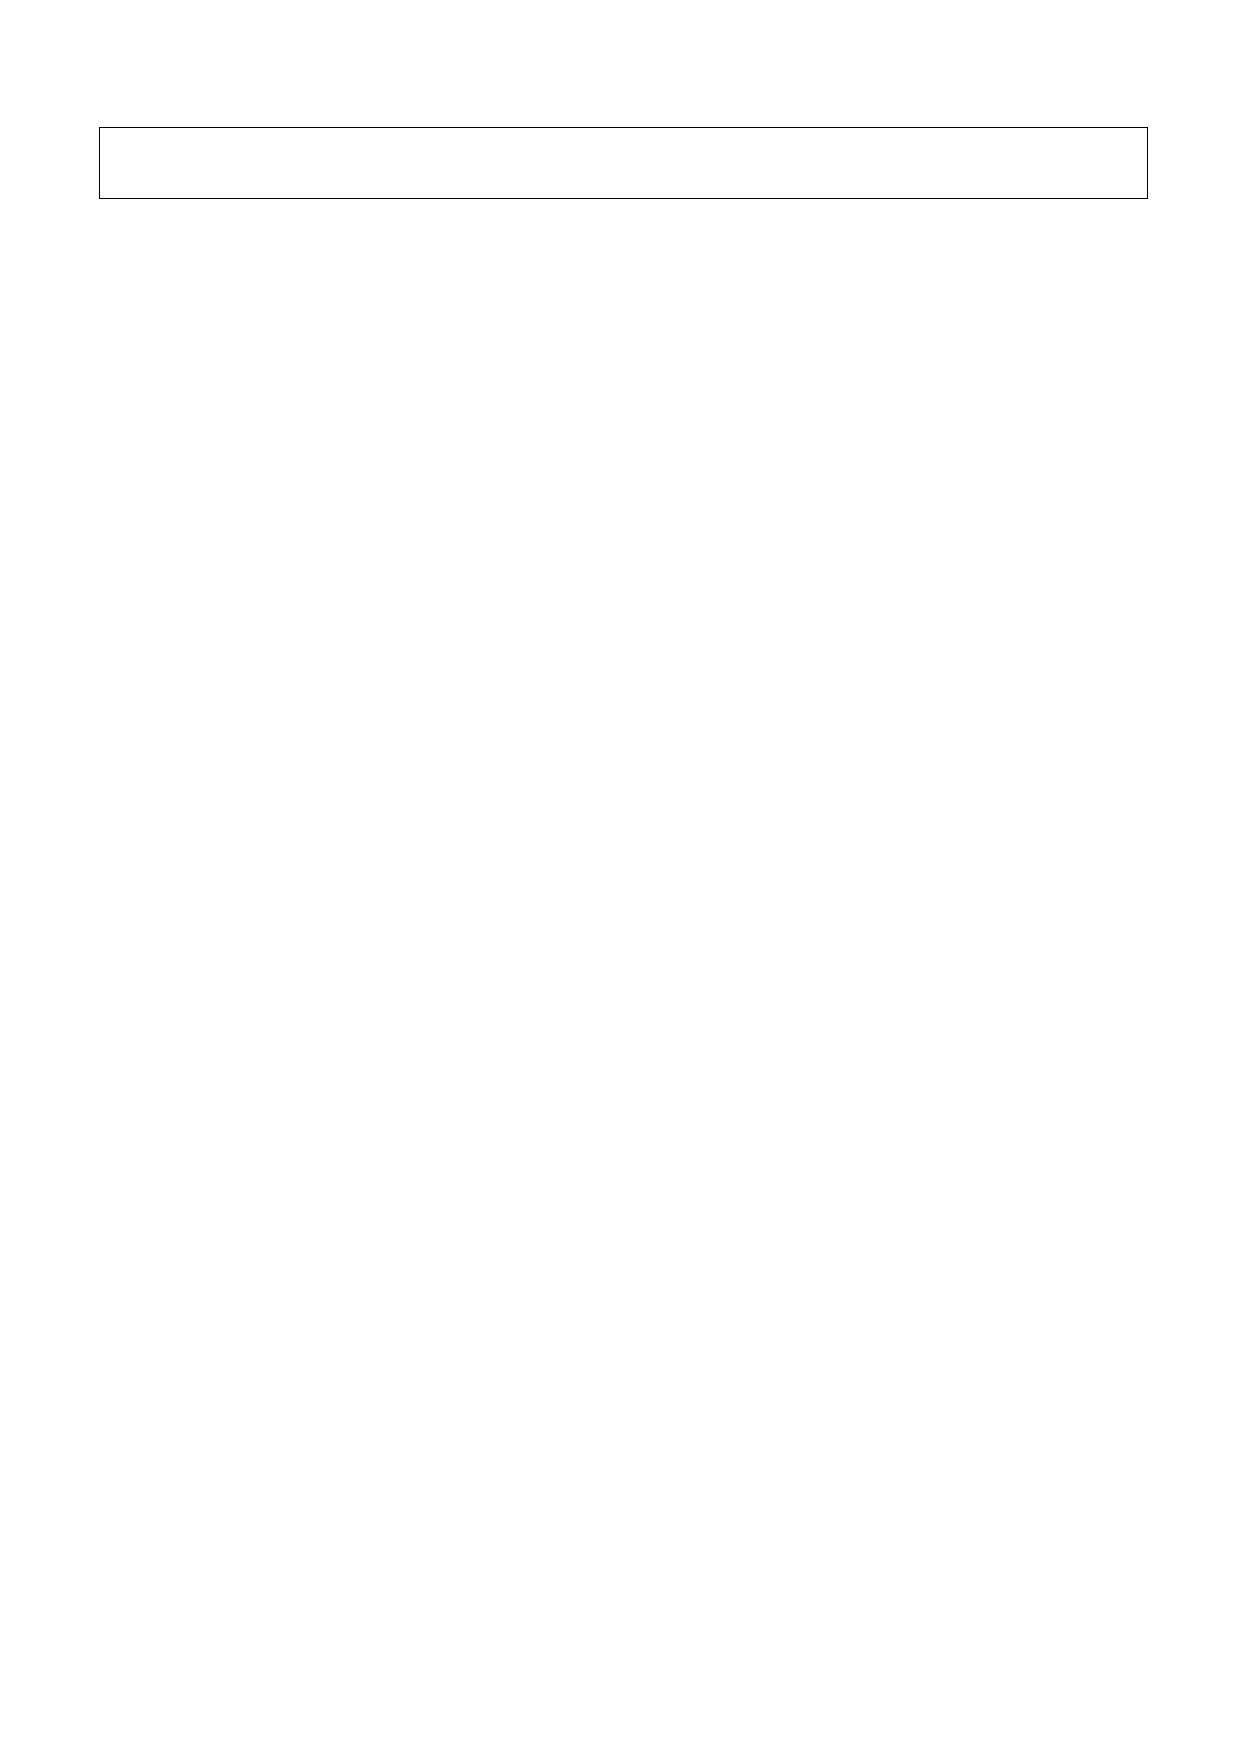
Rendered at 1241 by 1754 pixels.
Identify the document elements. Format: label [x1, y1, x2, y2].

table_cell [100, 128, 1147, 197]
